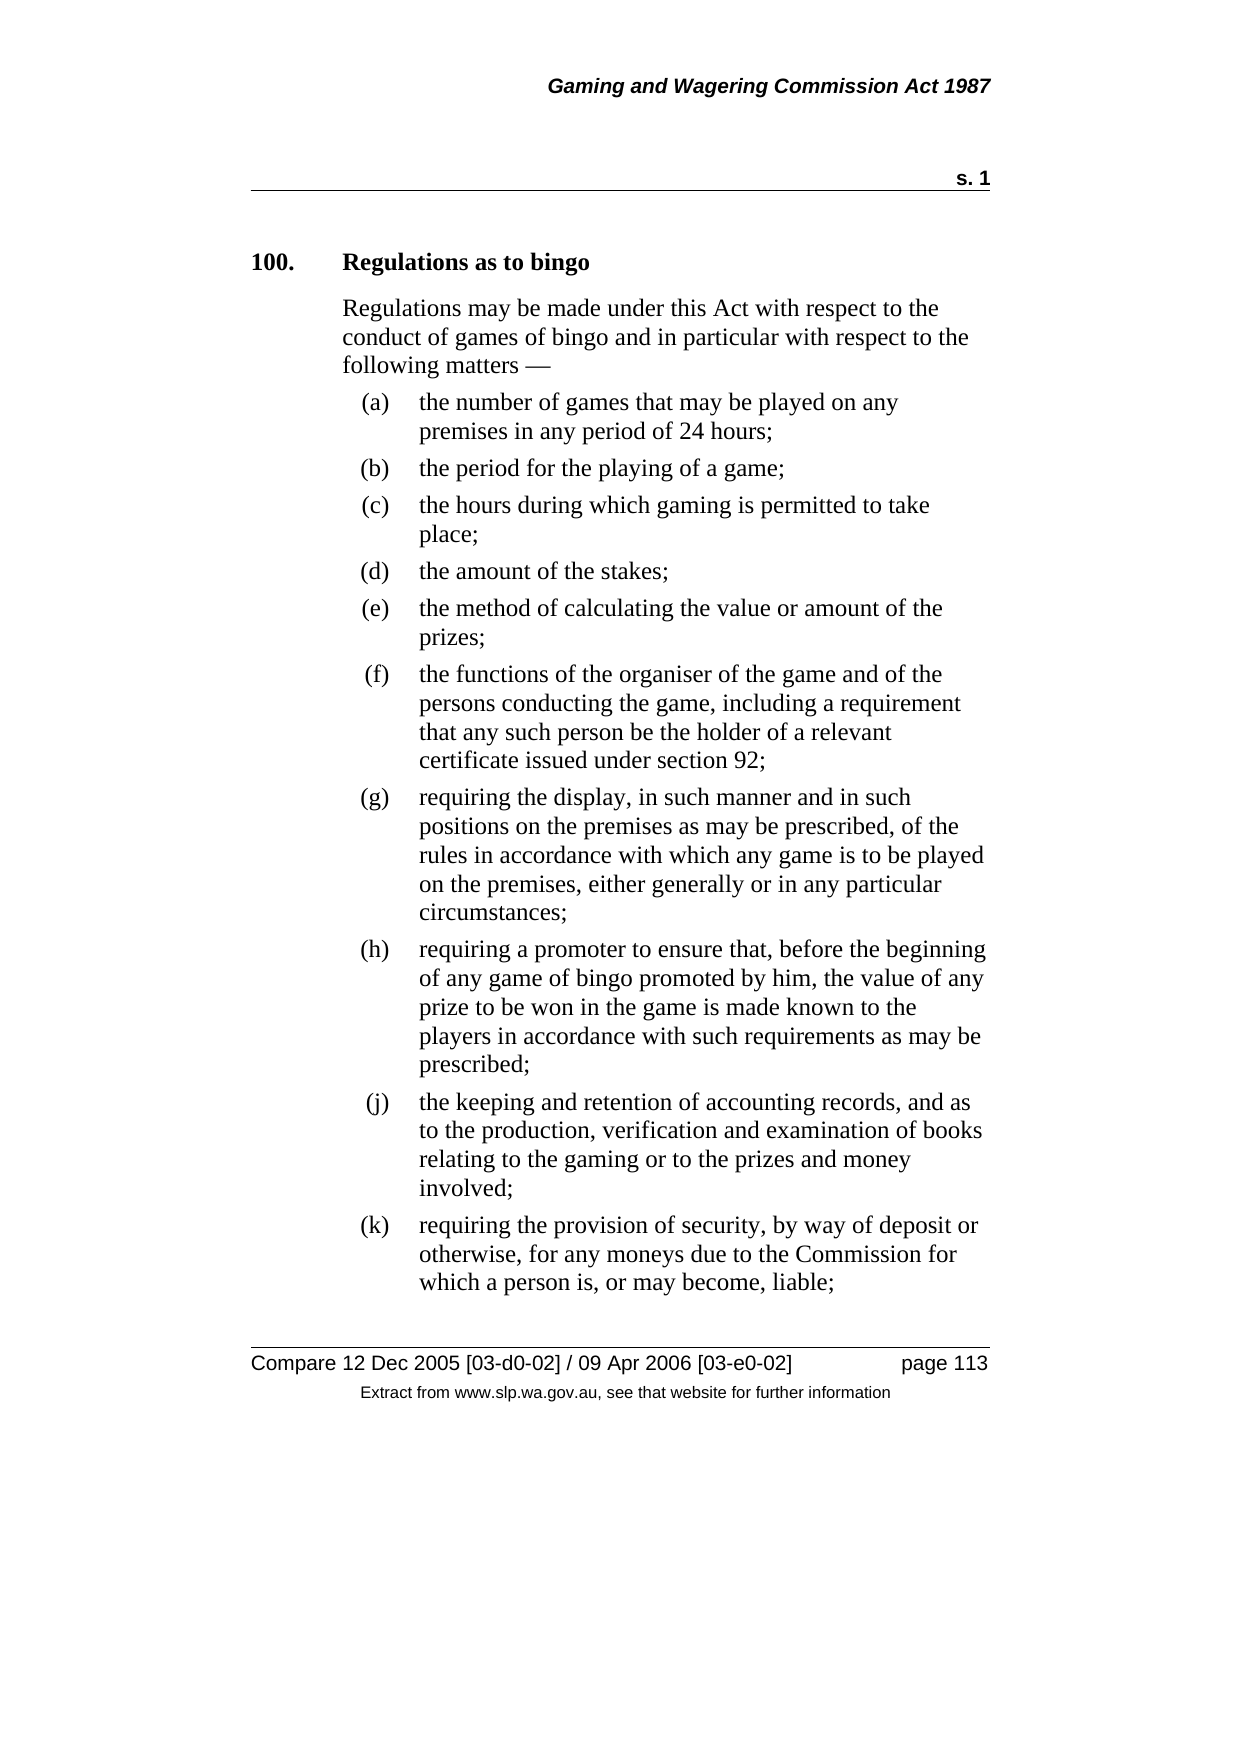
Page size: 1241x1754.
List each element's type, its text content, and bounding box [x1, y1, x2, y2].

subtitle 100. Regulations as to bingo [251, 247, 990, 276]
text Regulations may be made under this Act with respect to the conduct of games of bingo and in particular with respect to the following matters — [251, 293, 990, 379]
text (c) the hours during which gaming is permitted to take place; [251, 490, 990, 548]
text (a) the number of games that may be played on any premises in any period of 24 hours; [251, 387, 990, 445]
text (h) requiring a promoter to ensure that, before the beginning of any game of bingo promoted by him, the value of any prize to be won in the game is made known to the players in accordance with such requirements as may be prescribed; [251, 934, 990, 1078]
text (b) the period for the playing of a game; [251, 453, 990, 482]
text (k) requiring the provision of security, by way of deposit or otherwise, for any moneys due to the Commission for which a person is, or may become, liable; [251, 1210, 990, 1296]
text (g) requiring the display, in such manner and in such positions on the premises as may be prescribed, of the rules in accordance with which any game is to be played on the premises, either generally or in any particular circumstances; [251, 782, 990, 926]
text (f) the functions of the organiser of the game and of the persons conducting the game, including a requirement that any such person be the holder of a relevant certificate issued under section 92; [251, 659, 990, 774]
text (j) the keeping and retention of accounting records, and as to the production, verification and examination of books relating to the gaming or to the prizes and money involved; [251, 1087, 990, 1202]
text (d) the amount of the stakes; [251, 556, 990, 585]
text (e) the method of calculating the value or amount of the prizes; [251, 593, 990, 651]
